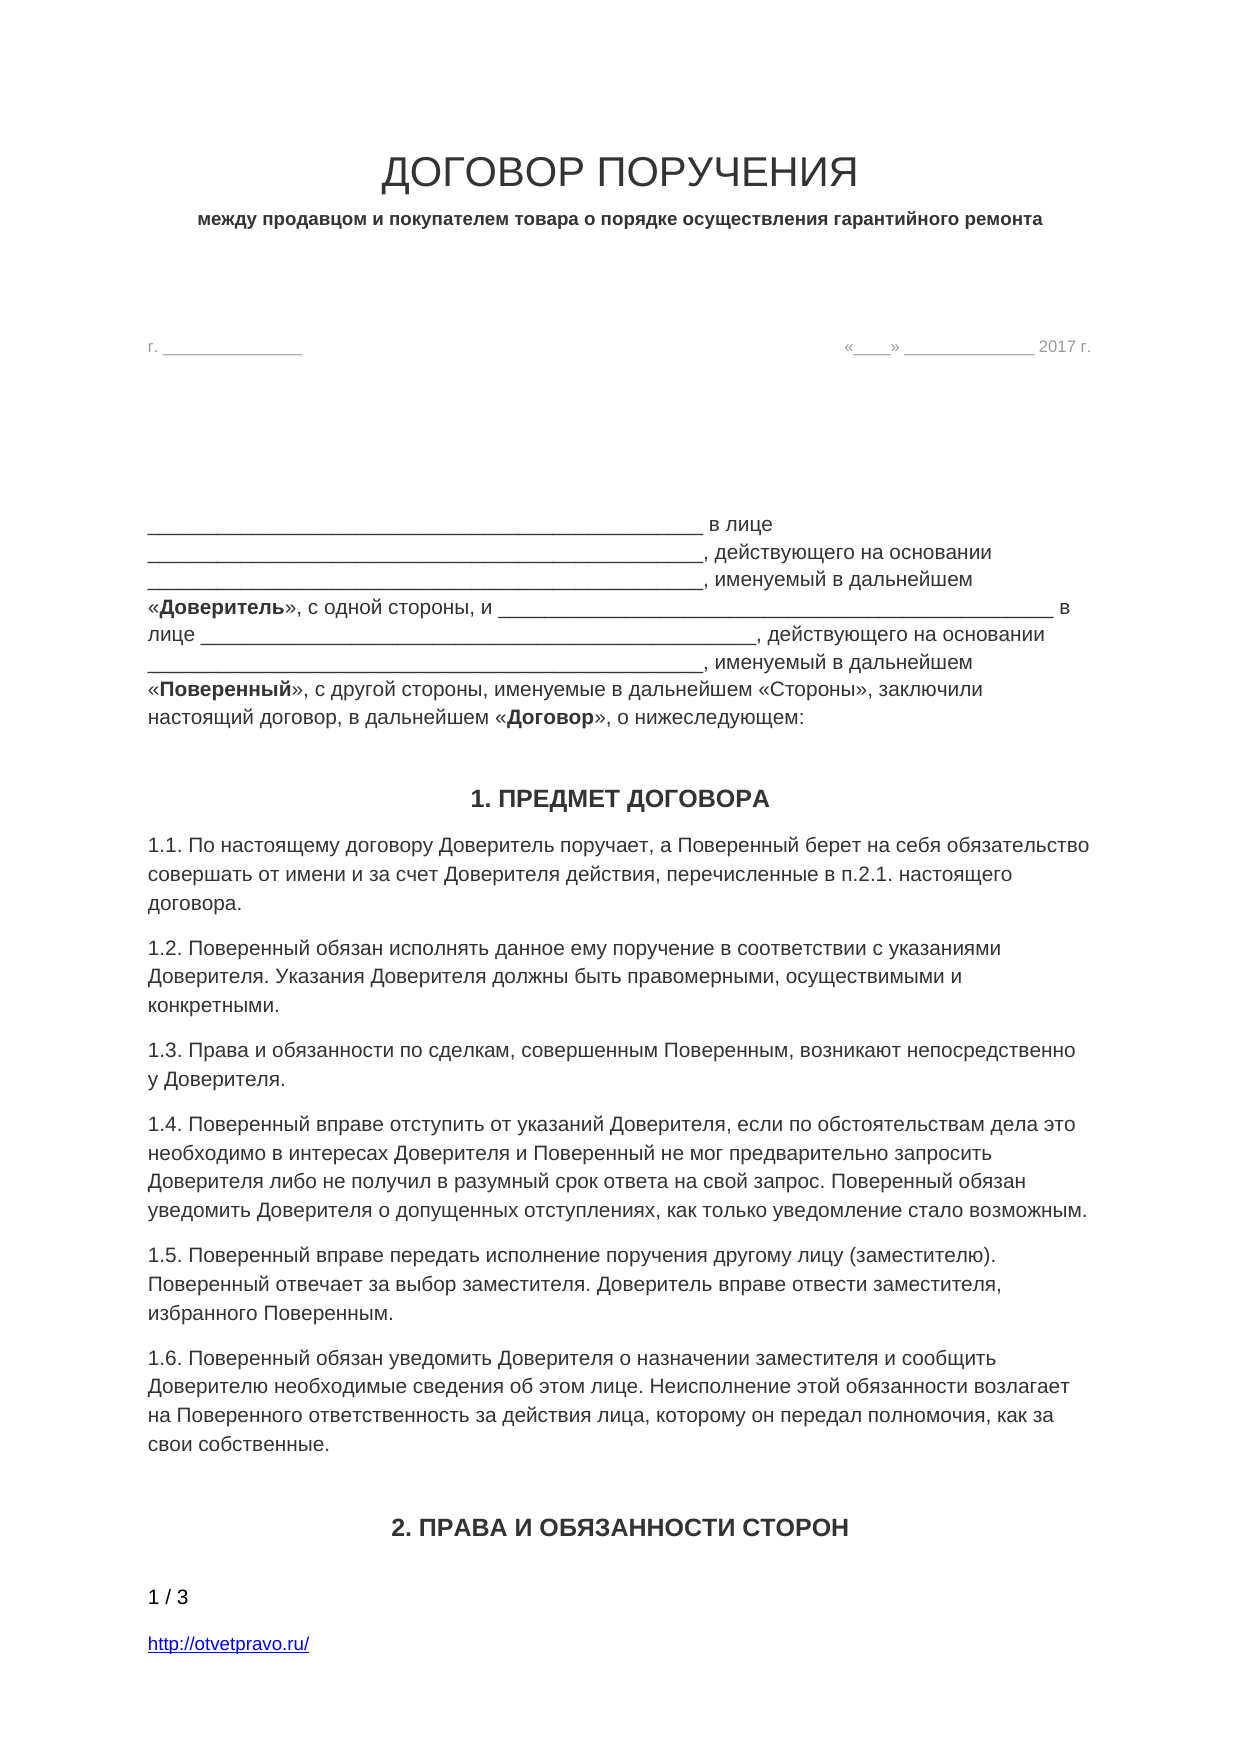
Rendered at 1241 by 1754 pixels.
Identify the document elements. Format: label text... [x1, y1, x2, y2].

text ________________________________________________ в лице ________________________________________________, действующего на основании ________________________________________________, именуемый в дальнейшем «Доверитель», с одной стороны, и ________________________________________________ в лице ________________________________________________, действующего на основании ________________________________________________, именуемый в дальнейшем «Поверенный», с другой стороны, именуемые в дальнейшем «Стороны», заключили настоящий договор, в дальнейшем «Договор», о нижеследующем: [148, 512, 1092, 728]
text 1.3. Права и обязанности по сделкам, совершенным Поверенным, возникают непосредственно у Доверителя. [148, 1038, 1092, 1091]
text 1. ПРЕДМЕТ ДОГОВОРА [148, 784, 1092, 813]
text ДОГОВОР ПОРУЧЕНИЯ [148, 148, 1092, 196]
table_header «____» ______________ 2017 г. [621, 337, 1091, 366]
text 1.1. По настоящему договору Доверитель поручает, а Поверенный берет на себя обязательство совершать от имени и за счет Доверителя действия, перечисленные в п.2.1. настоящего договора. [148, 833, 1092, 915]
table_header г. _______________ [148, 337, 619, 366]
text 2. ПРАВА И ОБЯЗАННОСТИ СТОРОН [148, 1513, 1092, 1542]
text 1.2. Поверенный обязан исполнять данное ему поручение в соответствии с указаниями Доверителя. Указания Доверителя должны быть правомерными, осуществимыми и конкретными. [148, 935, 1092, 1017]
text 1.6. Поверенный обязан уведомить Доверителя о назначении заместителя и сообщить Доверителю необходимые сведения об этом лице. Неисполнение этой обязанности возлагает на Поверенного ответственность за действия лица, которому он передал полномочия, как за свои собственные. [148, 1345, 1092, 1456]
text 1.4. Поверенный вправе отступить от указаний Доверителя, если по обстоятельствам дела это необходимо в интересах Доверителя и Поверенный не мог предварительно запросить Доверителя либо не получил в разумный срок ответа на свой запрос. Поверенный обязан уведомить Доверителя о допущенных отступлениях, как только уведомление стало возможным. [148, 1111, 1092, 1222]
text 1.5. Поверенный вправе передать исполнение поручения другому лицу (заместителю). Поверенный отвечает за выбор заместителя. Доверитель вправе отвести заместителя, избранного Поверенным. [148, 1243, 1092, 1325]
text между продавцом и покупателем товара о порядке осуществления гарантийного ремонта [148, 208, 1092, 229]
